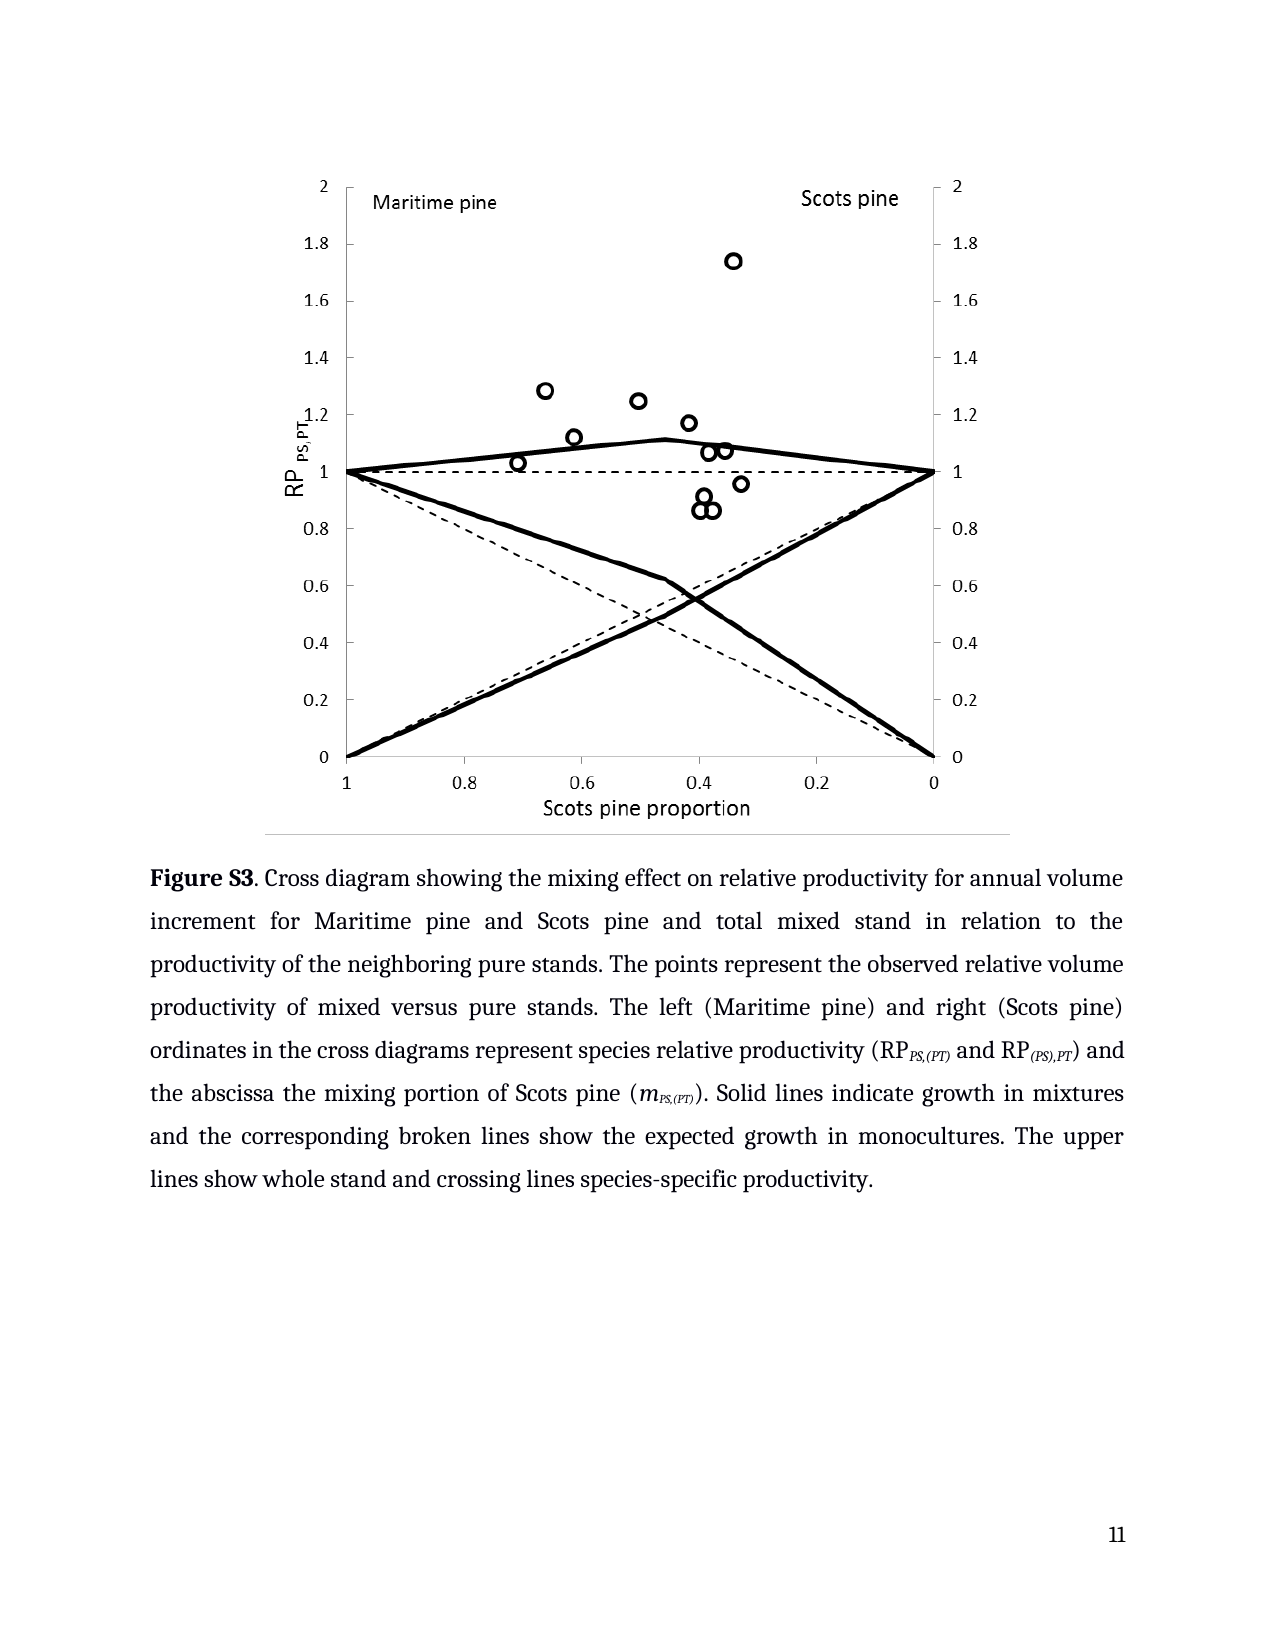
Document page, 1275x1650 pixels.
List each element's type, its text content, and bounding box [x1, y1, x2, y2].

picture [265, 150, 1010, 835]
text Figure S3. Cross diagram showing the mixing effect on relative productivity for annual volume increment for Maritime pine and Scots pine and total mixed stand in relation to the productivity of the neighboring pure stands. The points represent the observed relative volume productivity of mixed versus pure stands. The left (Maritime pine) and right (Scots pine) ordinates in the cross diagrams represent species relative productivity (RPPS,(PT) and RP(PS),PT) and the abscissa the mixing portion of Scots pine (mPS,(PT)). Solid lines indicate growth in mixtures and the corresponding broken lines show the expected growth in monocultures. The upper lines show whole stand and crossing lines species-specific productivity. [150, 863, 1125, 1194]
